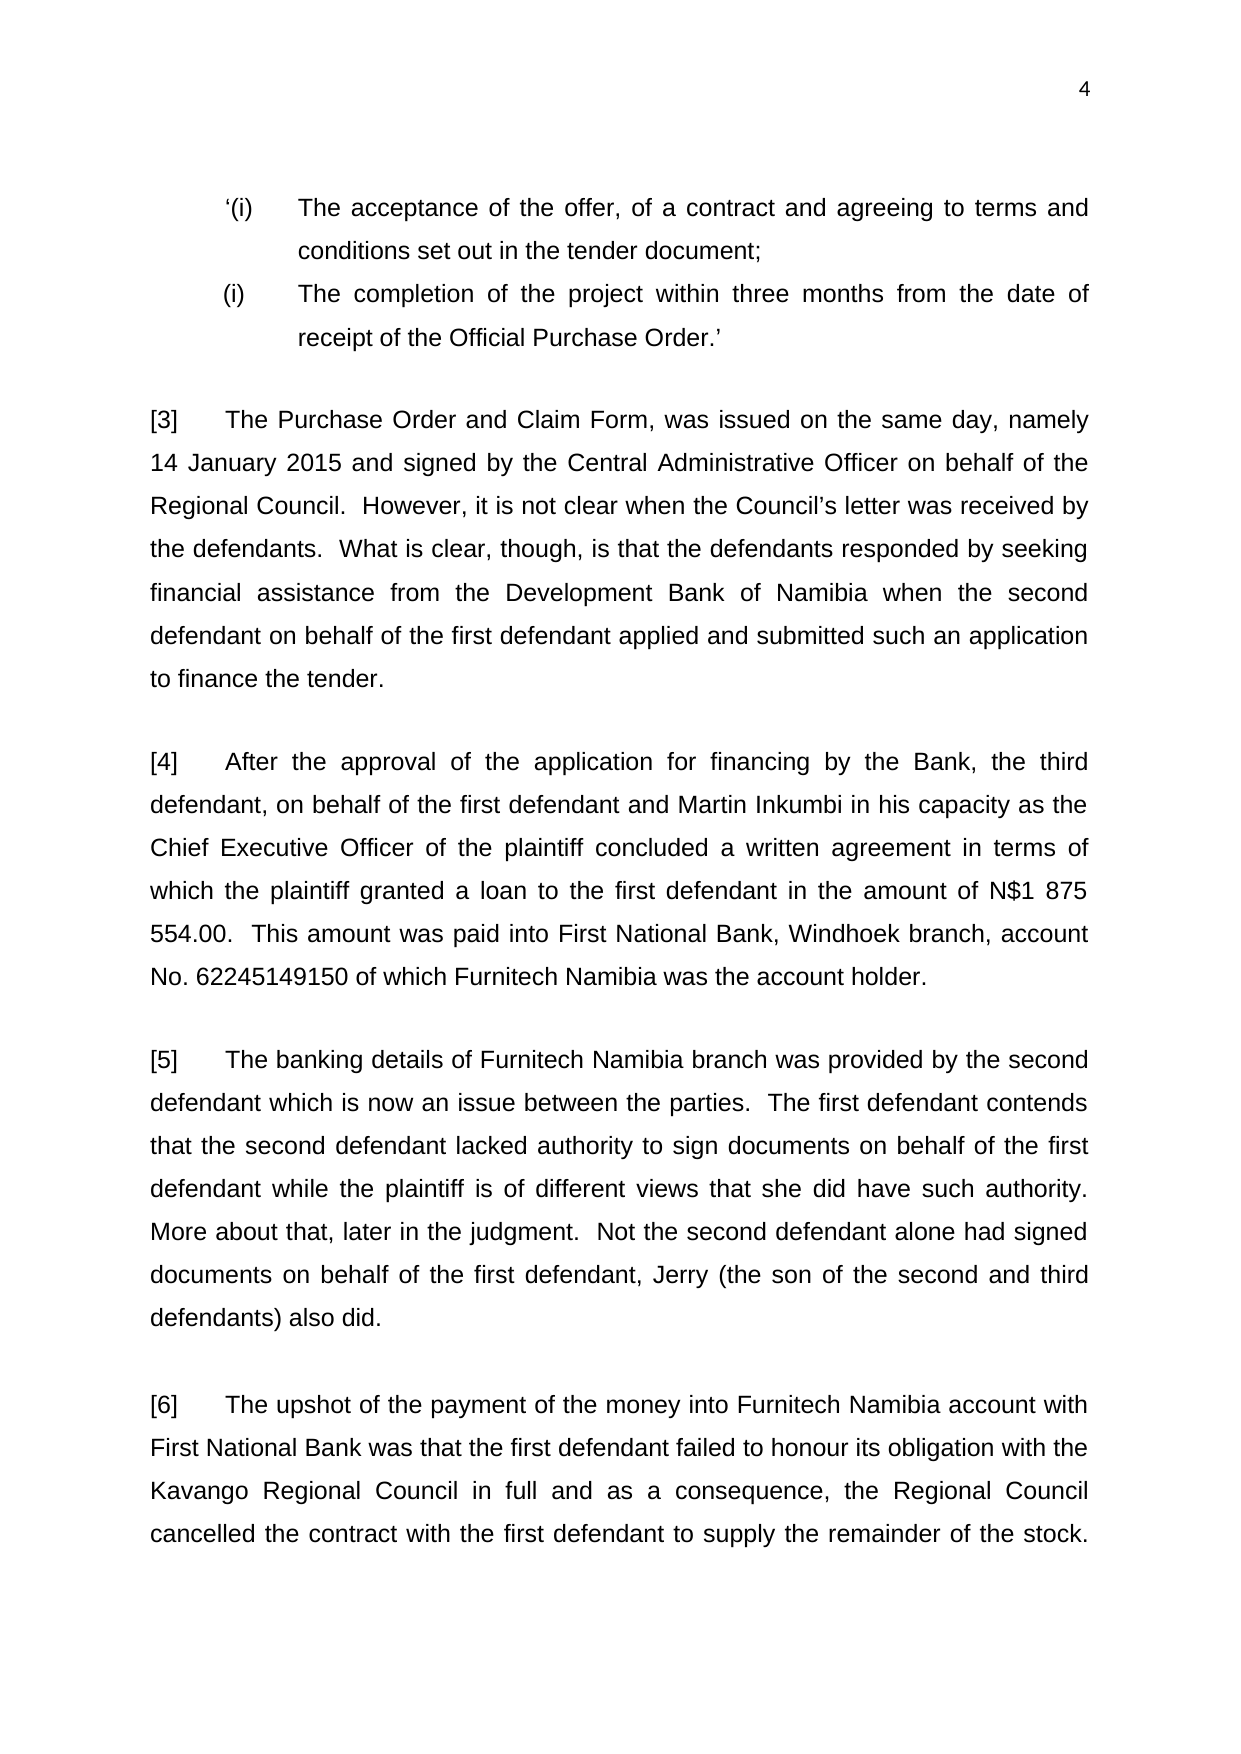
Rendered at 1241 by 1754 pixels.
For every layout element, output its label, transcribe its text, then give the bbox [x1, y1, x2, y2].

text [150, 1390, 1090, 1548]
text [4] After the approval of the application for financing by the Bank, the third defendant, on behalf of the first defendant and Martin Inkumbi in his capacity as the Chief Executive Officer of the plaintiff concluded a written agreement in terms of which the plaintiff granted a loan to the first defendant in the amount of N$1 875 554.00. This amount was paid into First National Bank, Windhoek branch, account No. 62245149150 of which Furnitech Namibia was the account holder. [150, 746, 1090, 991]
text [5] The banking details of Furnitech Namibia branch was provided by the second defendant which is now an issue between the parties. The first defendant contends that the second defendant lacked authority to sign documents on behalf of the first defendant while the plaintiff is of different views that she did have such authority. More about that, later in the judgment. Not the second defendant alone had signed documents on behalf of the first defendant, Jerry (the son of the second and third defendants) also did. [150, 1045, 1090, 1332]
list The completion of the project within three months from the date of receipt of the Official Purchase Order.’ [223, 279, 1090, 351]
text [3] The Purchase Order and Claim Form, was issued on the same day, namely 14 January 2015 and signed by the Central Administrative Officer on behalf of the Regional Council. However, it is not clear when the Council’s letter was received by the defendants. What is clear, though, is that the defendants responded by seeking financial assistance from the Development Bank of Namibia when the second defendant on behalf of the first defendant applied and submitted such an application to finance the tender. [150, 405, 1090, 693]
text ‘(i) The acceptance of the offer, of a contract and agreeing to terms and conditions set out in the tender document; [225, 193, 1090, 265]
